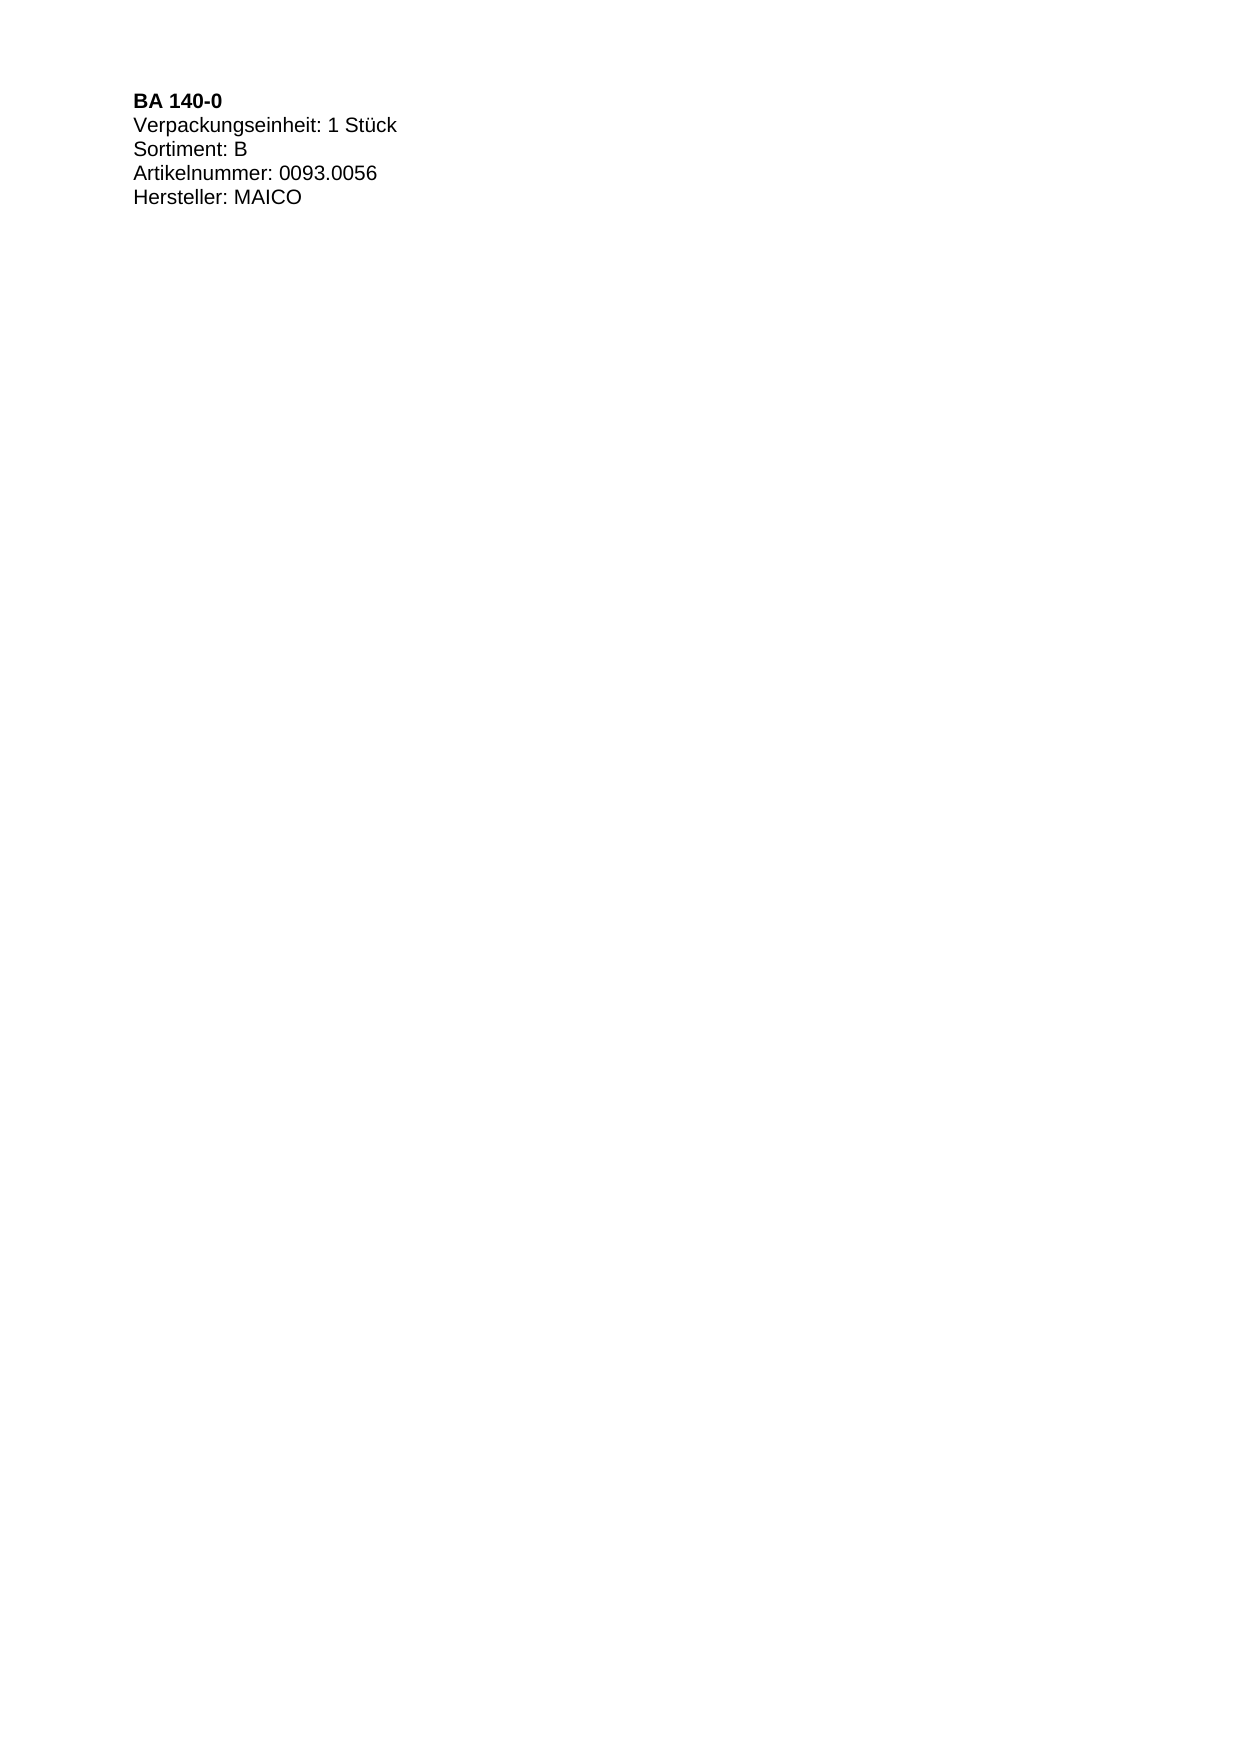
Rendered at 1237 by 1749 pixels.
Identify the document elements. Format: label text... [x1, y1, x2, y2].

text BA 140-0Verpackungseinheit: 1 StückSortiment: B Artikelnummer: 0093.0056Hersteller: MAICO [133, 89, 1148, 208]
